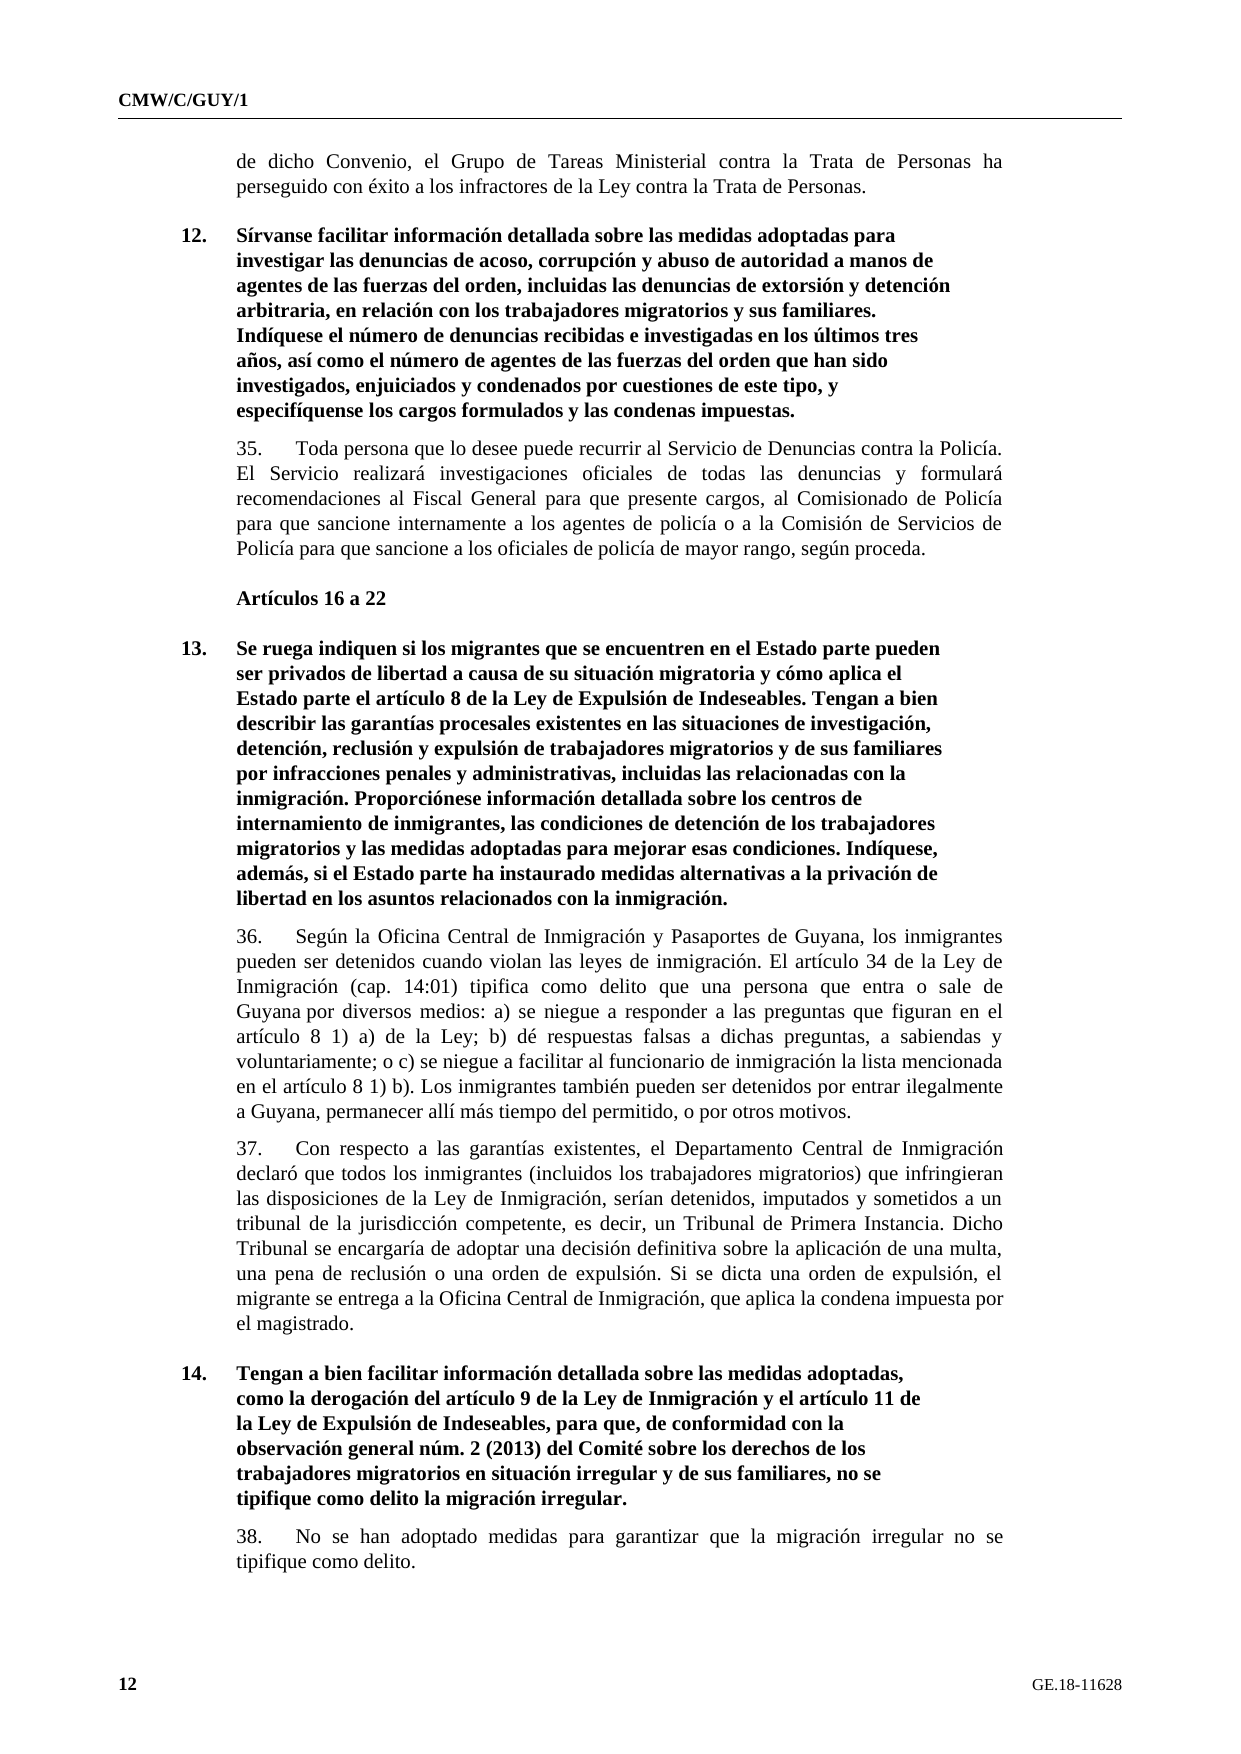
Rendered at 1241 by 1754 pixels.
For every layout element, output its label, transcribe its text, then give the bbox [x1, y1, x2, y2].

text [236, 148, 1004, 198]
text 37. Con respecto a las garantías existentes, el Departamento Central de Inmigración declaró que todos los inmigrantes (incluidos los trabajadores migratorios) que infringieran las disposiciones de la Ley de Inmigración, serían detenidos, imputados y sometidos a un tribunal de la jurisdicción competente, es decir, un Tribunal de Primera Instancia. Dicho Tribunal se encargaría de adoptar una decisión definitiva sobre la aplicación de una multa, una pena de reclusión o una orden de expulsión. Si se dicta una orden de expulsión, el migrante se entrega a la Oficina Central de Inmigración, que aplica la condena impuesta por el magistrado. [236, 1135, 1004, 1335]
text 13. Se ruega indiquen si los migrantes que se encuentren en el Estado parte pueden ser privados de libertad a causa de su situación migratoria y cómo aplica el Estado parte el artículo 8 de la Ley de Expulsión de Indeseables. Tengan a bien describir las garantías procesales existentes en las situaciones de investigación, detención, reclusión y expulsión de trabajadores migratorios y de sus familiares por infracciones penales y administrativas, incluidas las relacionadas con la inmigración. Proporciónese información detallada sobre los centros de internamiento de inmigrantes, las condiciones de detención de los trabajadores migratorios y las medidas adoptadas para mejorar esas condiciones. Indíquese, además, si el Estado parte ha instaurado medidas alternativas a la privación de libertad en los asuntos relacionados con la inmigración. [118, 635, 1004, 910]
text 36. Según la Oficina Central de Inmigración y Pasaportes de Guyana, los inmigrantes pueden ser detenidos cuando violan las leyes de inmigración. El artículo 34 de la Ley de Inmigración (cap. 14:01) tipifica como delito que una persona que entra o sale de Guyana por diversos medios: a) se niegue a responder a las preguntas que figuran en el artículo 8 1) a) de la Ley; b) dé respuestas falsas a dichas preguntas, a sabiendas y voluntariamente; o c) se niegue a facilitar al funcionario de inmigración la lista mencionada en el artículo 8 1) b). Los inmigrantes también pueden ser detenidos por entrar ilegalmente a Guyana, permanecer allí más tiempo del permitido, o por otros motivos. [236, 923, 1004, 1123]
text 12. Sírvanse facilitar información detallada sobre las medidas adoptadas para investigar las denuncias de acoso, corrupción y abuso de autoridad a manos de agentes de las fuerzas del orden, incluidas las denuncias de extorsión y detención arbitraria, en relación con los trabajadores migratorios y sus familiares. Indíquese el número de denuncias recibidas e investigadas en los últimos tres años, así como el número de agentes de las fuerzas del orden que han sido investigados, enjuiciados y condenados por cuestiones de este tipo, y especifíquense los cargos formulados y las condenas impuestas. [118, 223, 1004, 423]
text 38. No se han adoptado medidas para garantizar que la migración irregular no se tipifique como delito. [236, 1523, 1004, 1573]
text Artículos 16 a 22 [118, 585, 1004, 610]
text 14. Tengan a bien facilitar información detallada sobre las medidas adoptadas, como la derogación del artículo 9 de la Ley de Inmigración y el artículo 11 de la Ley de Expulsión de Indeseables, para que, de conformidad con la observación general núm. 2 (2013) del Comité sobre los derechos de los trabajadores migratorios en situación irregular y de sus familiares, no se tipifique como delito la migración irregular. [118, 1360, 1004, 1510]
text 35. Toda persona que lo desee puede recurrir al Servicio de Denuncias contra la Policía. El Servicio realizará investigaciones oficiales de todas las denuncias y formulará recomendaciones al Fiscal General para que presente cargos, al Comisionado de Policía para que sancione internamente a los agentes de policía o a la Comisión de Servicios de Policía para que sancione a los oficiales de policía de mayor rango, según proceda. [236, 435, 1004, 560]
